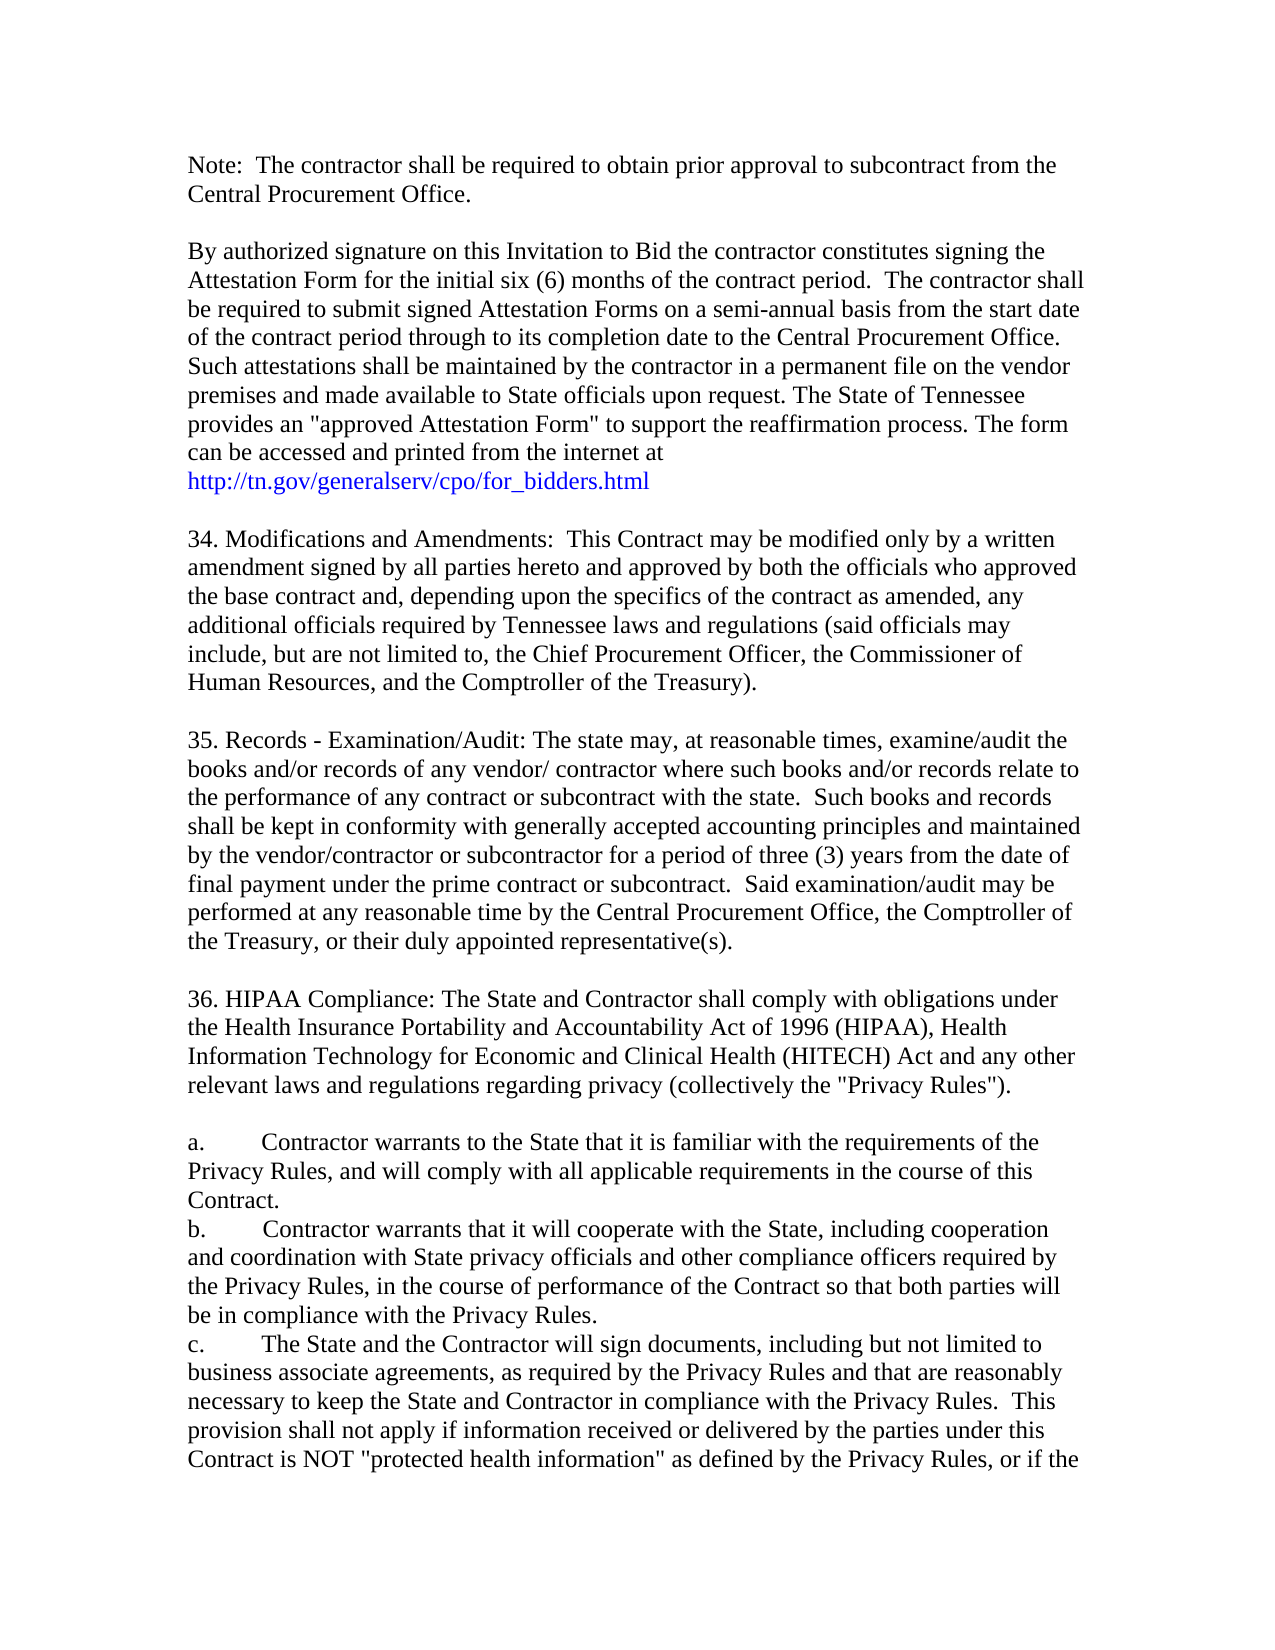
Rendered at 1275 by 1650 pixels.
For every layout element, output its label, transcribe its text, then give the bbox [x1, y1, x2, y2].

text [187, 1329, 1087, 1472]
text a. Contractor warrants to the State that it is familiar with the requirements of the Privacy Rules, and will comply with all applicable requirements in the course of this Contract. [187, 1127, 1087, 1214]
text b. Contractor warrants that it will cooperate with the State, including cooperation and coordination with State privacy officials and other compliance officers required by the Privacy Rules, in the course of performance of the Contract so that both parties will be in compliance with the Privacy Rules. [187, 1214, 1087, 1329]
text 36. HIPAA Compliance: The State and Contractor shall comply with obligations under the Health Insurance Portability and Accountability Act of 1996 (HIPAA), Health Information Technology for Economic and Clinical Health (HITECH) Act and any other relevant laws and regulations regarding privacy (collectively the "Privacy Rules"). [187, 984, 1087, 1099]
text 35. Records - Examination/Audit: The state may, at reasonable times, examine/audit the books and/or records of any vendor/ contractor where such books and/or records relate to the performance of any contract or subcontract with the state. Such books and records shall be kept in conformity with generally accepted accounting principles and maintained by the vendor/contractor or subcontractor for a period of three (3) years from the date of final payment under the prime contract or subcontract. Said examination/audit may be performed at any reasonable time by the Central Procurement Office, the Comptroller of the Treasury, or their duly appointed representative(s). [187, 725, 1087, 955]
text Note: The contractor shall be required to obtain prior approval to subcontract from the Central Procurement Office. [187, 150, 1087, 207]
text By authorized signature on this Invitation to Bid the contractor constitutes signing the Attestation Form for the initial six (6) months of the contract period. The contractor shall be required to submit signed Attestation Forms on a semi-annual basis from the start date of the contract period through to its completion date to the Central Procurement Office. Such attestations shall be maintained by the contractor in a permanent file on the vendor premises and made available to State officials upon request. The State of Tennessee provides an "approved Attestation Form" to support the reaffirmation process. The form can be accessed and printed from the internet at http://tn.gov/generalserv/cpo/for_bidders.html [187, 236, 1087, 495]
text 34. Modifications and Amendments: This Contract may be modified only by a written amendment signed by all parties hereto and approved by both the officials who approved the base contract and, depending upon the specifics of the contract as amended, any additional officials required by Tennessee laws and regulations (said officials may include, but are not limited to, the Chief Procurement Officer, the Commissioner of Human Resources, and the Comptroller of the Treasury). [187, 524, 1087, 696]
